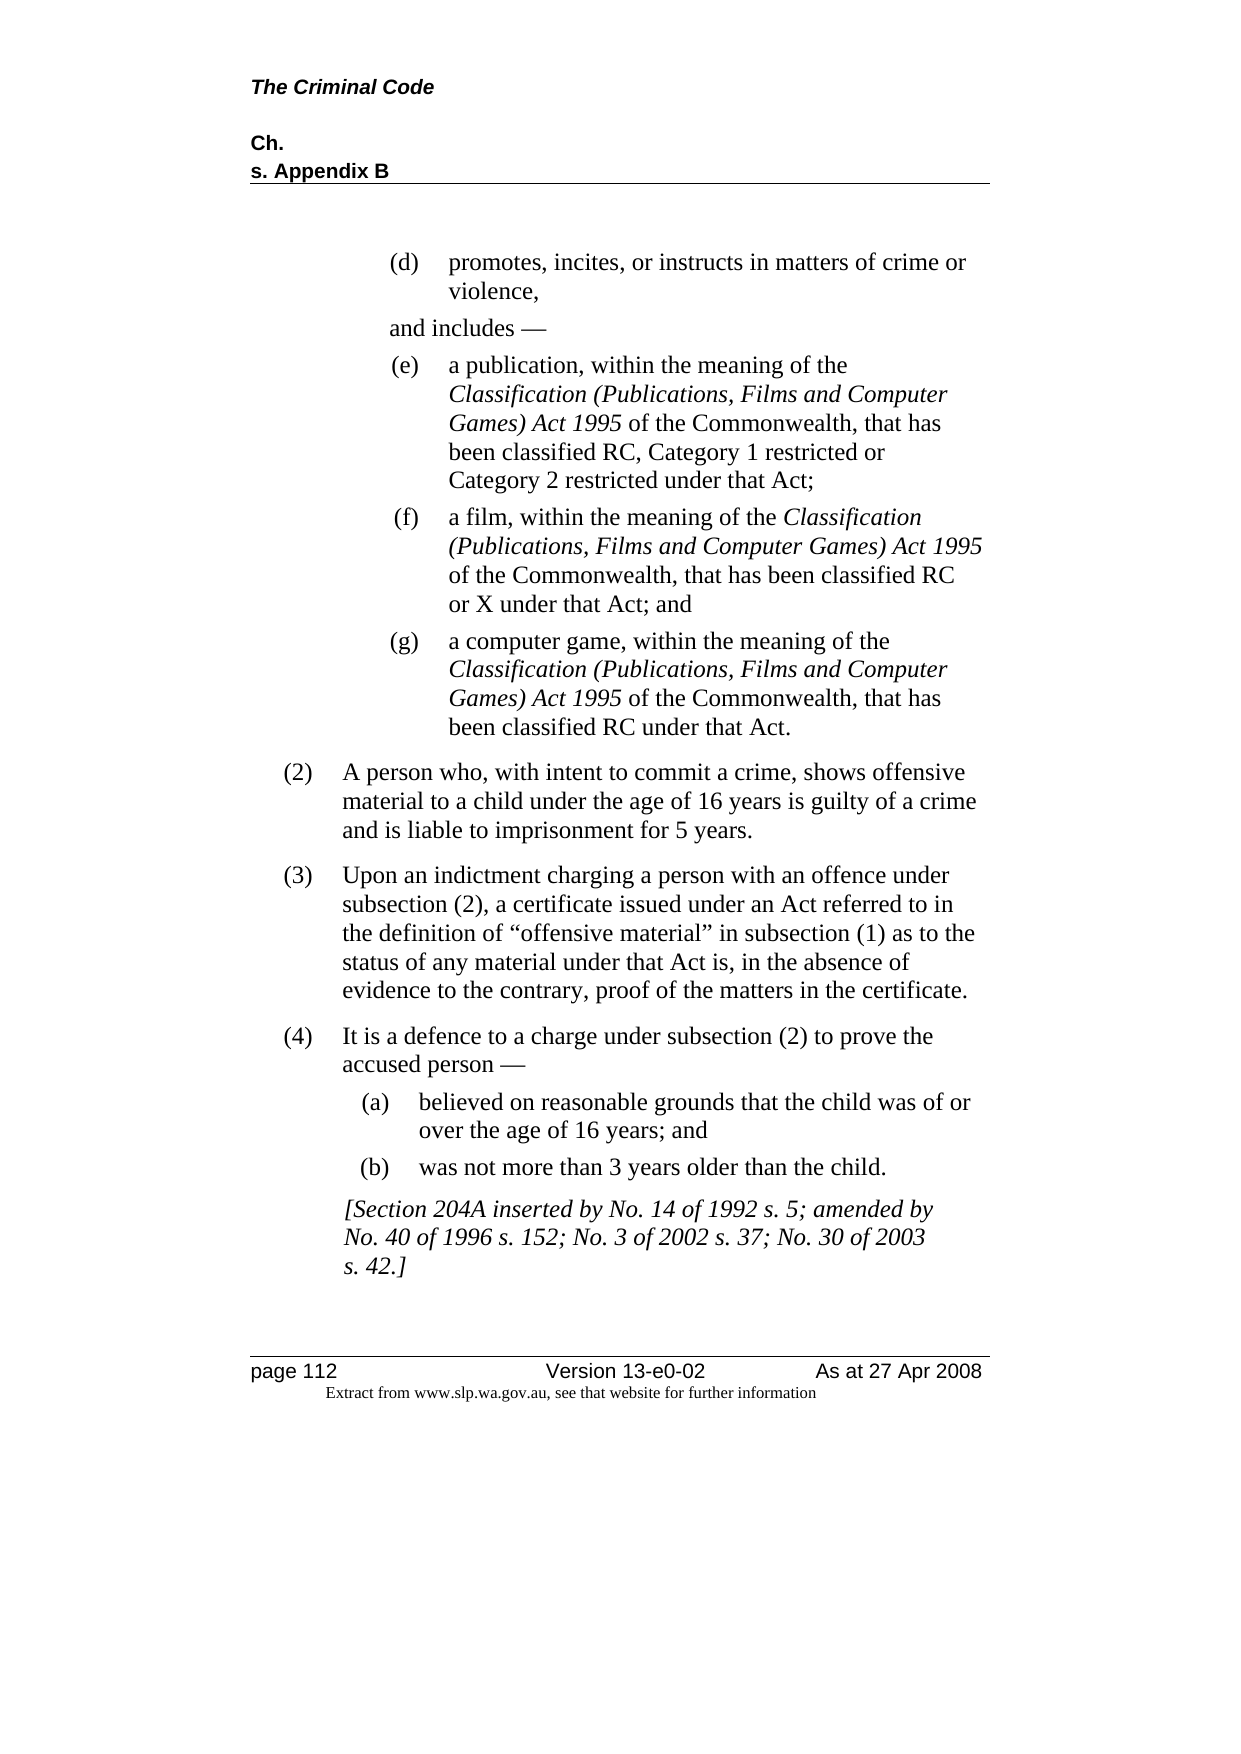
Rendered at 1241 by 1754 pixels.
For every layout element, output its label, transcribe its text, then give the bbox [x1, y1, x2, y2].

text (b) was not more than 3 years older than the child. [250, 1152, 990, 1181]
text (e) a publication, within the meaning of the Classification (Publications, Films and Computer Games) Act 1995 of the Commonwealth, that has been classified RC, Category 1 restricted or Category 2 restricted under that Act; [250, 350, 990, 494]
text (f) a film, within the meaning of the Classification (Publications, Films and Computer Games) Act 1995 of the Commonwealth, that has been classified RC or X under that Act; and [250, 502, 990, 617]
text (3) Upon an indictment charging a person with an offence under subsection (2), a certificate issued under an Act referred to in the definition of “offensive material” in subsection (1) as to the status of any material under that Act is, in the absence of evidence to the contrary, proof of the matters in the certificate. [250, 860, 990, 1004]
text and includes — [250, 313, 990, 342]
text (4) It is a defence to a charge under subsection (2) to prove the accused person — [250, 1021, 990, 1078]
text (g) a computer game, within the meaning of the Classification (Publications, Films and Computer Games) Act 1995 of the Commonwealth, that has been classified RC under that Act. [250, 626, 990, 741]
text (a) believed on reasonable grounds that the child was of or over the age of 16 years; and [250, 1087, 990, 1144]
text (2) A person who, with intent to commit a crime, shows offensive material to a child under the age of 16 years is guilty of a crime and is liable to imprisonment for 5 years. [250, 757, 990, 844]
text [Section 204A inserted by No. 14 of 1992 s. 5; amended by No. 40 of 1996 s. 152; No. 3 of 2002 s. 37; No. 30 of 2003 s. 42.] [250, 1194, 990, 1280]
text (d) promotes, incites, or instructs in matters of crime or violence, [250, 247, 990, 305]
